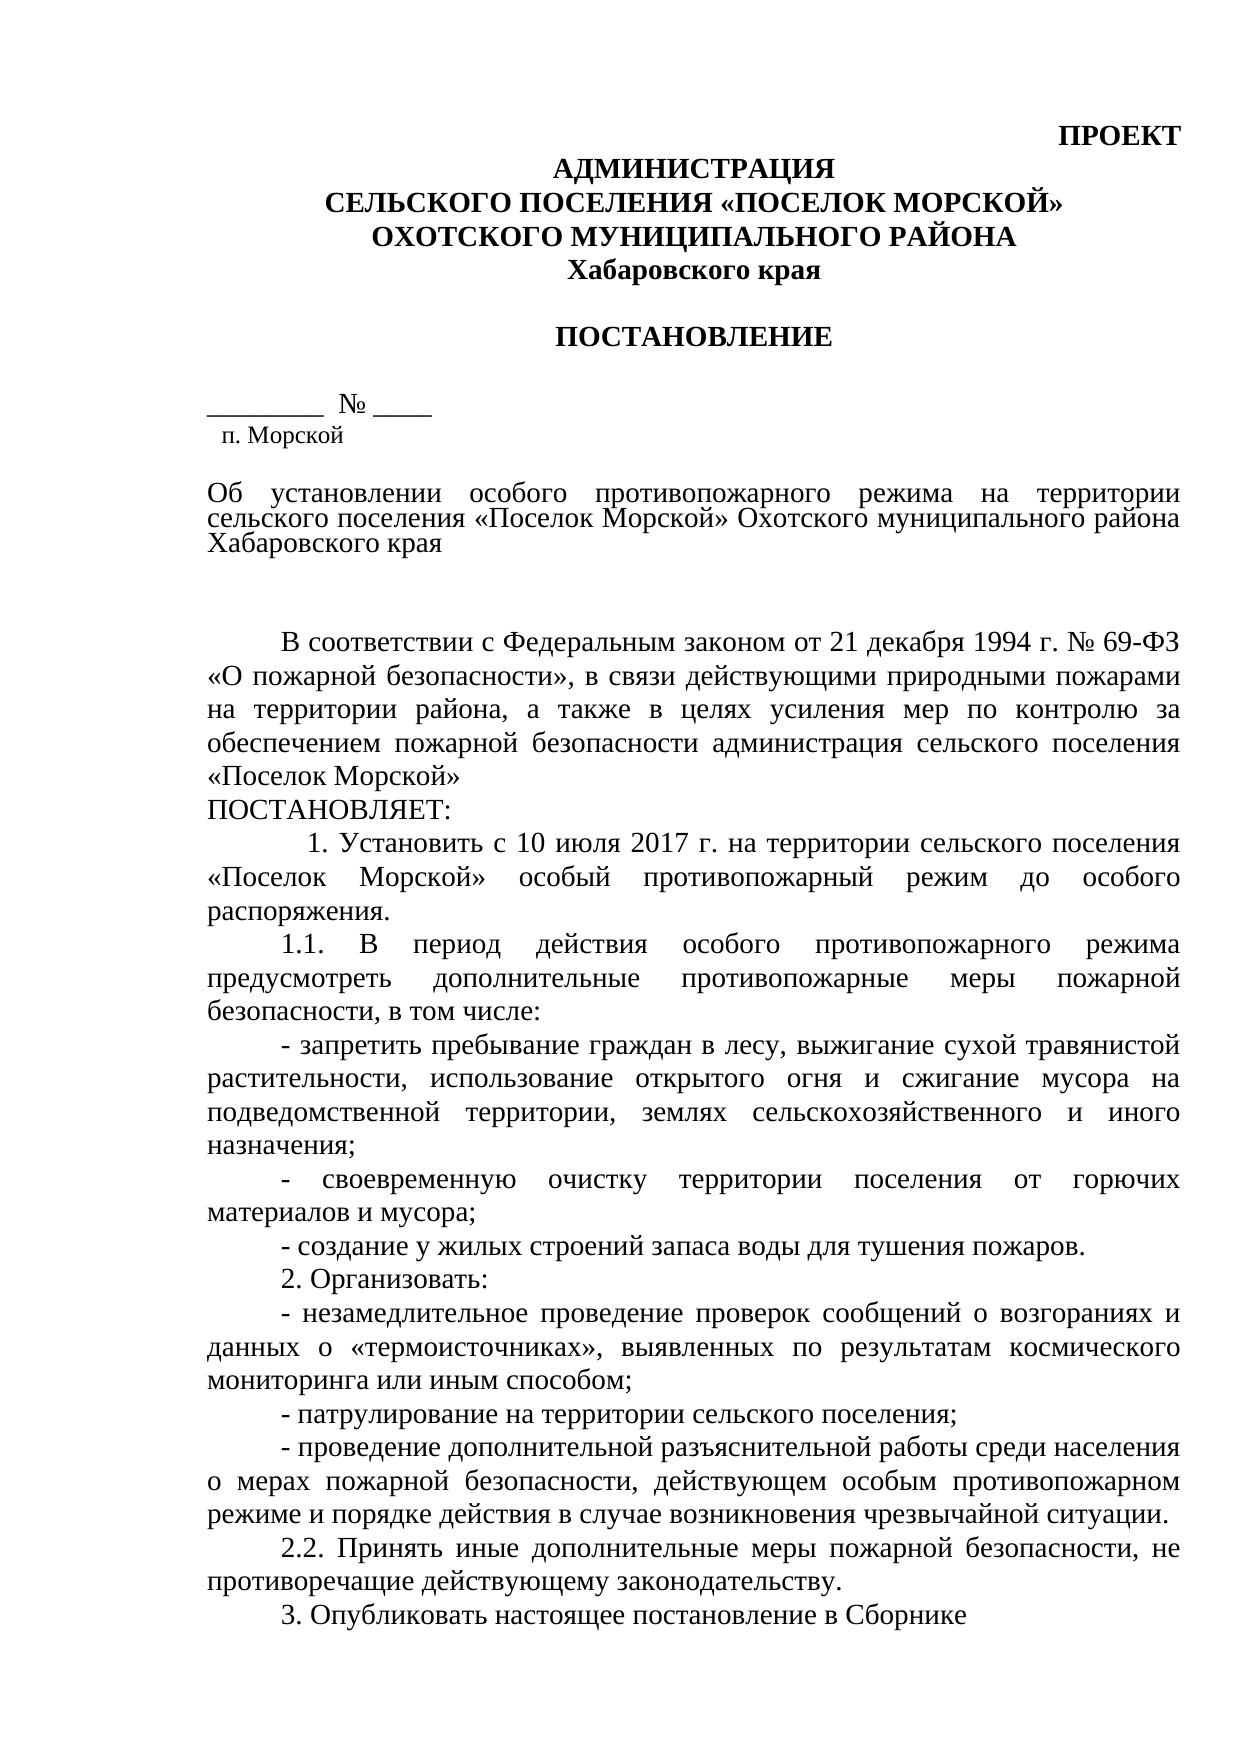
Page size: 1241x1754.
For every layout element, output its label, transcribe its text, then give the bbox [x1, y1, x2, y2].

text АДМИНИСТРАЦИЯ [207, 152, 1181, 185]
text - своевременную очистку территории поселения от горючих материалов и мусора; [207, 1161, 1181, 1228]
text Об установлении особого противопожарного режима на территории сельского поселения «Поселок Морской» Охотского муниципального района Хабаровского края [207, 482, 1181, 557]
text п. Морской [207, 420, 1181, 449]
text ПОСТАНОВЛЯЕТ: [207, 792, 1181, 826]
text - создание у жилых строений запаса воды для тушения пожаров. [207, 1228, 1181, 1262]
text ПОСТАНОВЛЕНИЕ [207, 319, 1181, 353]
text В соответствии с Федеральным законом от 21 декабря 1994 г. № 69-ФЗ «О пожарной безопасности», в связи действующими природными пожарами на территории района, а также в целях усиления мер по контролю за обеспечением пожарной безопасности администрация сельского поселения «Поселок Морской» [207, 624, 1181, 792]
text 2. Организовать: [207, 1262, 1181, 1295]
text 3. Опубликовать настоящее постановление в Сборнике [207, 1597, 1181, 1631]
text ПРОЕКТ [207, 118, 1181, 152]
text 2.2. Принять иные дополнительные меры пожарной безопасности, не противоречащие действующему законодательству. [207, 1530, 1181, 1597]
text - патрулирование на территории сельского поселения; [207, 1396, 1181, 1429]
text 1.1. В период действия особого противопожарного режима предусмотреть дополнительные противопожарные меры пожарной безопасности, в том числе: [207, 926, 1181, 1027]
text ________ № ____ [207, 386, 1181, 420]
text 1. Установить с 10 июля 2017 г. на территории сельского поселения «Поселок Морской» особый противопожарный режим до особого распоряжения. [207, 826, 1181, 926]
text СЕЛЬСКОГО ПОСЕЛЕНИЯ «ПОСЕЛОК МОРСКОЙ» ОХОТСКОГО МУНИЦИПАЛЬНОГО РАЙОНА Хабаровского края [207, 185, 1181, 286]
text - незамедлительное проведение проверок сообщений о возгораниях и данных о «термоисточниках», выявленных по результатам космического мониторинга или иным способом; [207, 1295, 1181, 1396]
text - запретить пребывание граждан в лесу, выжигание сухой травянистой растительности, использование открытого огня и сжигание мусора на подведомственной территории, землях сельскохозяйственного и иного назначения; [207, 1027, 1181, 1161]
text - проведение дополнительной разъяснительной работы среди населения о мерах пожарной безопасности, действующем особым противопожарном режиме и порядке действия в случае возникновения чрезвычайной ситуации. [207, 1429, 1181, 1530]
